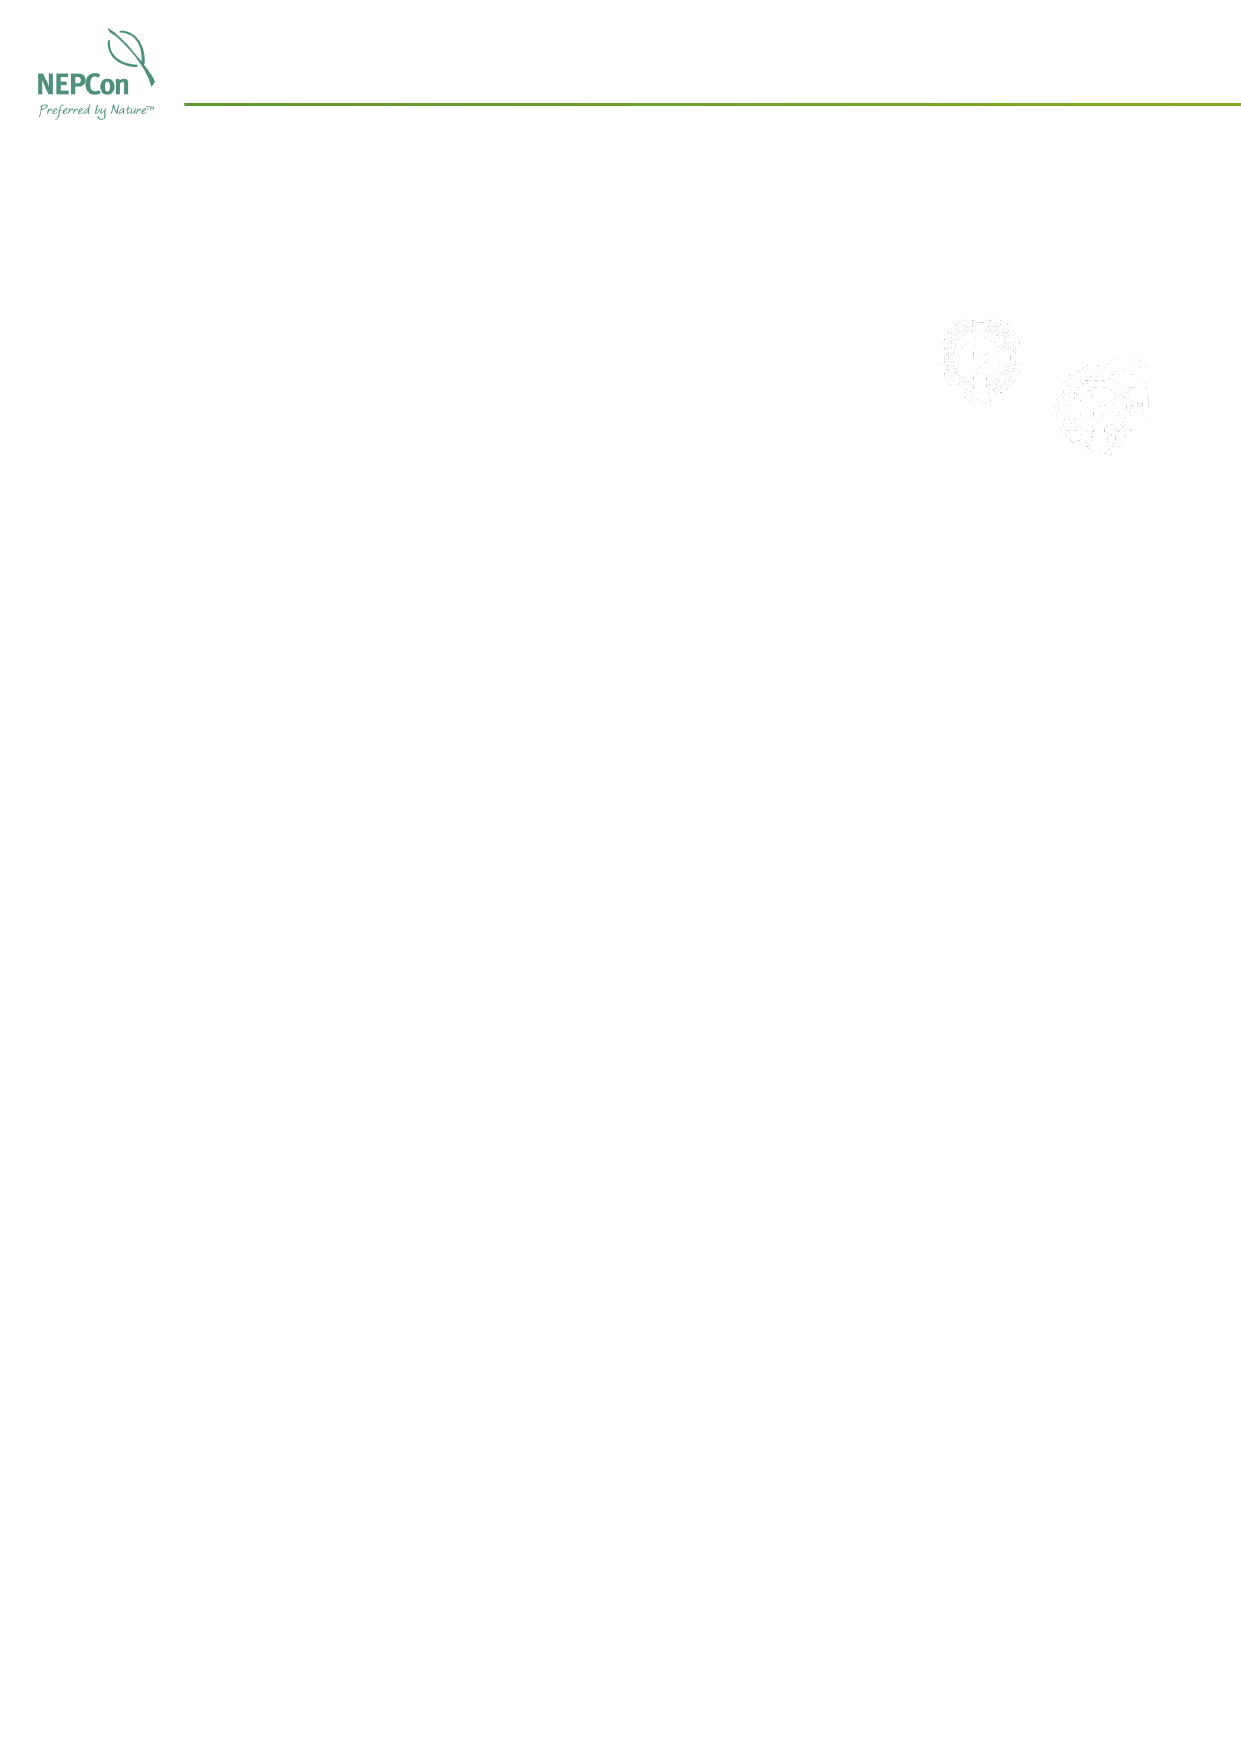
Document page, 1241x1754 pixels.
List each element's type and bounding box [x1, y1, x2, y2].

picture [940, 316, 1022, 406]
picture [1050, 357, 1149, 456]
picture [38, 28, 155, 120]
